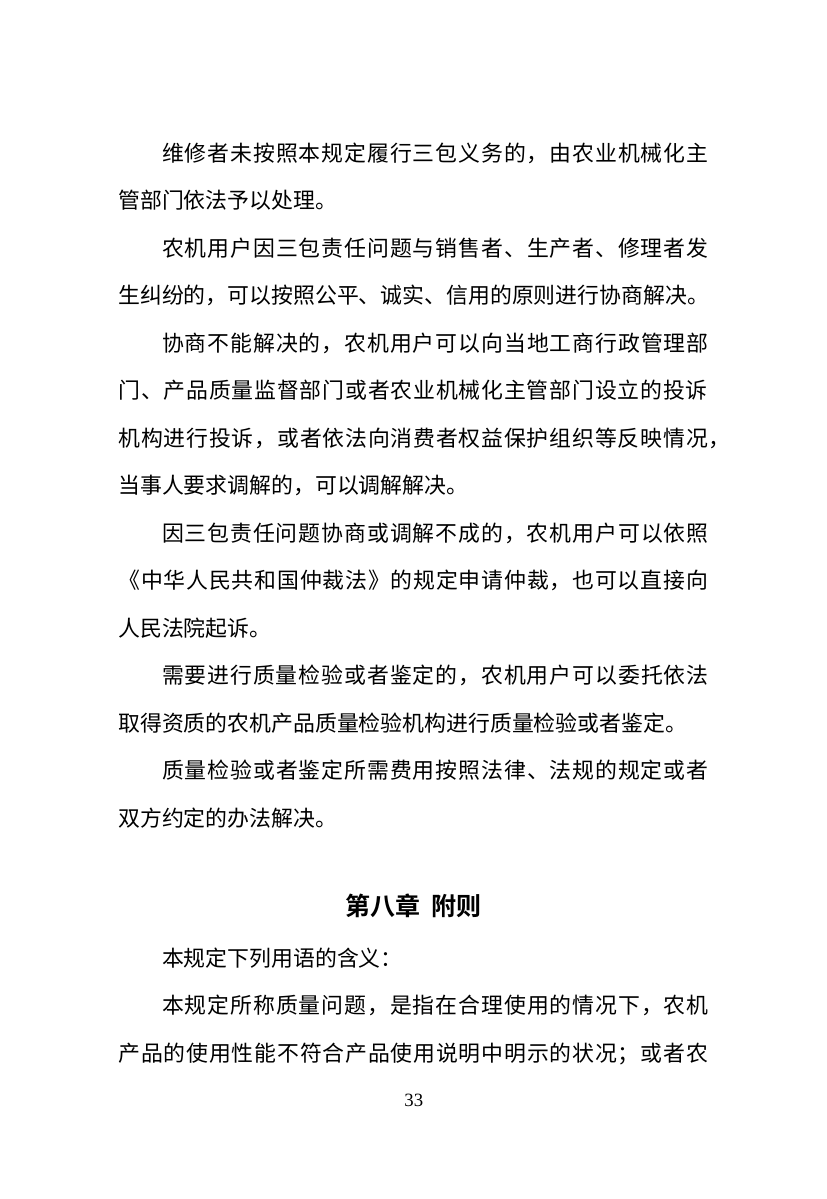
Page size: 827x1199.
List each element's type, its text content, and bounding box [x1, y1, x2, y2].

text 协商不能解决的，农机用户可以向当地工商行政管理部门、产品质量监督部门或者农业机械化主管部门设立的投诉机构进行投诉，或者依法向消费者权益保护组织等反映情况，当事人要求调解的，可以调解解决。 [118, 326, 709, 500]
text 农机用户因三包责任问题与销售者、生产者、修理者发生纠纷的，可以按照公平、诚实、信用的原则进行协商解决。 [118, 231, 709, 310]
text 因三包责任问题协商或调解不成的，农机用户可以依照《中华人民共和国仲裁法》的规定申请仲裁，也可以直接向人民法院起诉。 [118, 516, 709, 642]
text 本规定下列用语的含义： [118, 941, 709, 972]
text 质量检验或者鉴定所需费用按照法律、法规的规定或者双方约定的办法解决。 [118, 753, 709, 832]
text 维修者未按照本规定履行三包义务的，由农业机械化主管部门依法予以处理。 [118, 136, 709, 215]
text 第八章 附则 [118, 886, 709, 922]
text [118, 988, 709, 1067]
text 需要进行质量检验或者鉴定的，农机用户可以委托依法取得资质的农机产品质量检验机构进行质量检验或者鉴定。 [118, 658, 709, 737]
